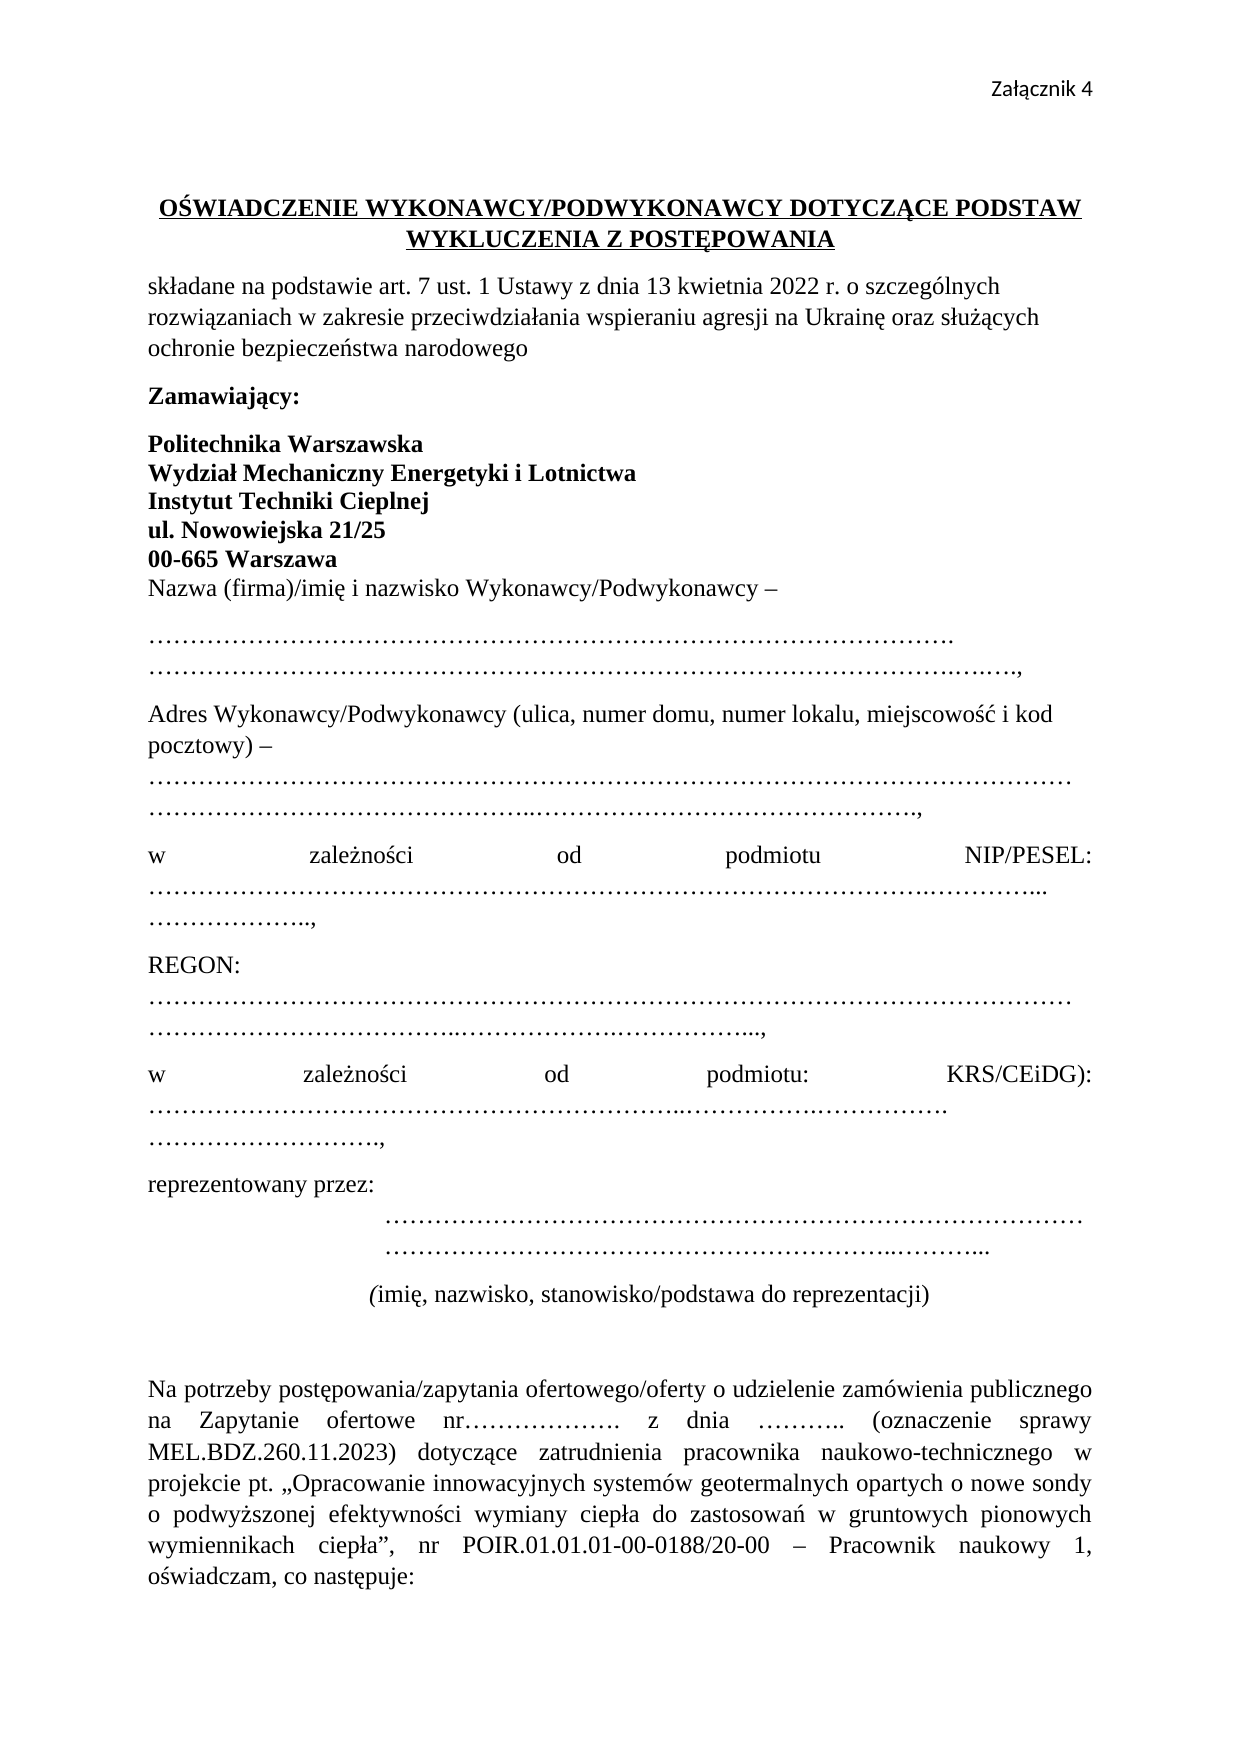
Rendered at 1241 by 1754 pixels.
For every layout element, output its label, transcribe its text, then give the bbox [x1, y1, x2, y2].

text Adres Wykonawcy/Podwykonawcy (ulica, numer domu, numer lokalu, miejscowość i kod pocztowy) – …………………………………………………………………………………………………………………………………………..………………………………………., [148, 699, 1093, 821]
text Politechnika Warszawska Wydział Mechaniczny Energetyki i Lotnictwa [148, 429, 1093, 486]
text składane na podstawie art. 7 ust. 1 Ustawy z dnia 13 kwietnia 2022 r. o szczególnych rozwiązaniach w zakresie przeciwdziałania wspieraniu agresji na Ukrainę oraz służących ochronie bezpieczeństwa narodowego [148, 271, 1093, 362]
text (imię, nazwisko, stanowisko/podstawa do reprezentacji) [369, 1279, 1093, 1308]
text w zależności od podmiotu NIP/PESEL: ………………………………………………………………………………….…………...……………….., [148, 840, 1093, 931]
text Oświadczenie Wykonawcy/PODWYKONAWCY DOTYCZĄCE PODSTAW WYKLUCZENIA Z POSTĘPOWANIA [148, 193, 1093, 252]
text Nazwa (firma)/imię i nazwisko Wykonawcy/Podwykonawcy – [148, 573, 1093, 601]
text Na potrzeby postępowania/zapytania ofertowego/oferty o udzielenie zamówienia publicznego na Zapytanie ofertowe nr………………. z dnia ……….. (oznaczenie sprawy MEL.BDZ.260.11.2023) dotyczące zatrudnienia pracownika naukowo-technicznego w projekcie pt. „Opracowanie innowacyjnych systemów geotermalnych opartych o nowe sondy o podwyższonej efektywności wymiany ciepła do zastosowań w gruntowych pionowych wymiennikach ciepła”, nr POIR.01.01.01-00-0188/20-00 – Pracownik naukowy 1, oświadczam, co następuje: [148, 1374, 1093, 1589]
text Zamawiający: [148, 381, 1093, 410]
text reprezentowany przez: ………………………………………………………………………………………………………………………………..………... [148, 1169, 1093, 1260]
text REGON: …………………………………………………………………………………………………………………………………..……………….……………..., [148, 950, 1093, 1041]
text …………………………………………………………………………………….…………………………………………………………………………………….….…., [148, 620, 1093, 680]
text w zależności od podmiotu: KRS/CEiDG): ………………………………………………………..…………….…………….………………………., [148, 1059, 1093, 1150]
text Instytut Techniki Cieplnej ul. Nowowiejska 21/25 00-665 Warszawa [148, 486, 1093, 573]
